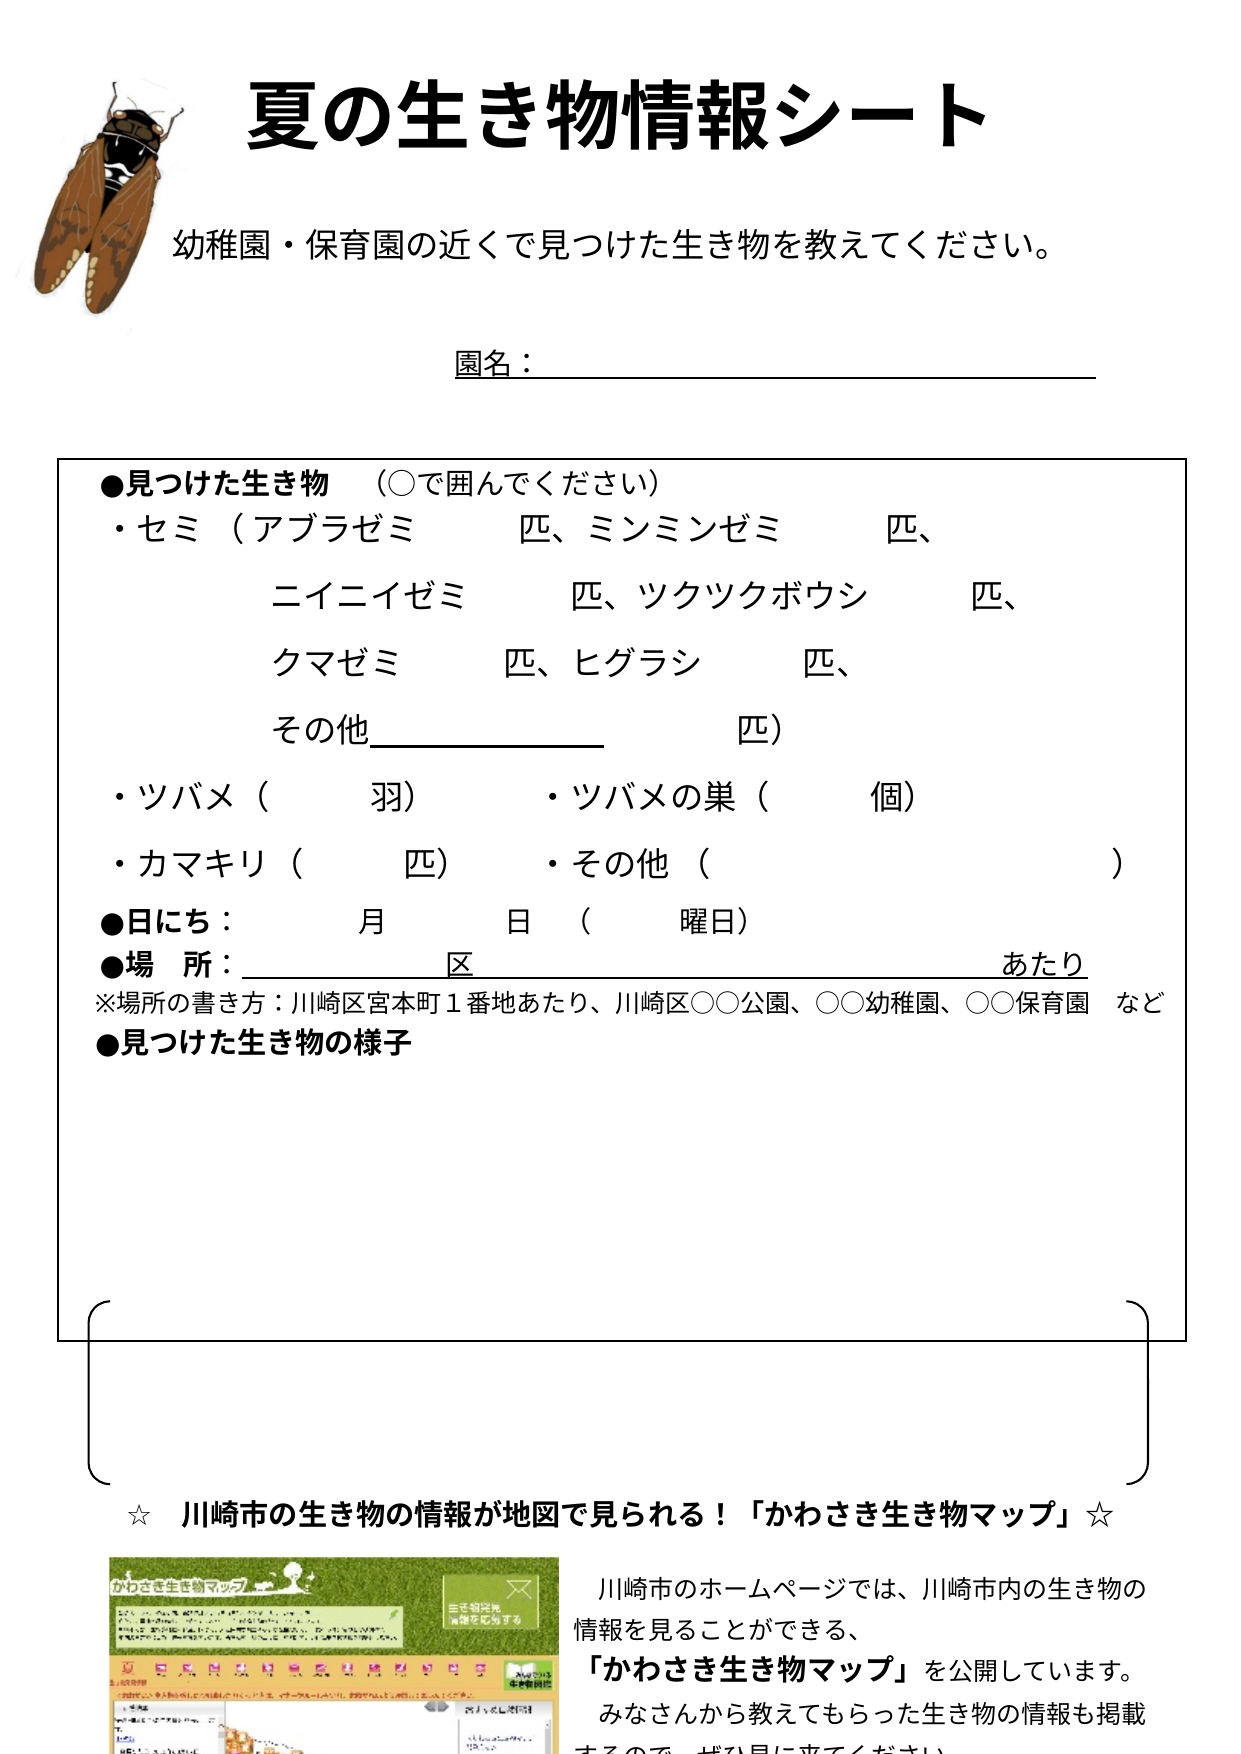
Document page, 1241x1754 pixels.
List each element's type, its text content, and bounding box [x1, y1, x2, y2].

text 幼稚園・保育園の近くで見つけた生き物を教えてください。 [71, 205, 1169, 280]
text 夏の生き物情報シート [71, 55, 1169, 167]
picture [109, 1556, 559, 1754]
picture [5, 119, 195, 336]
